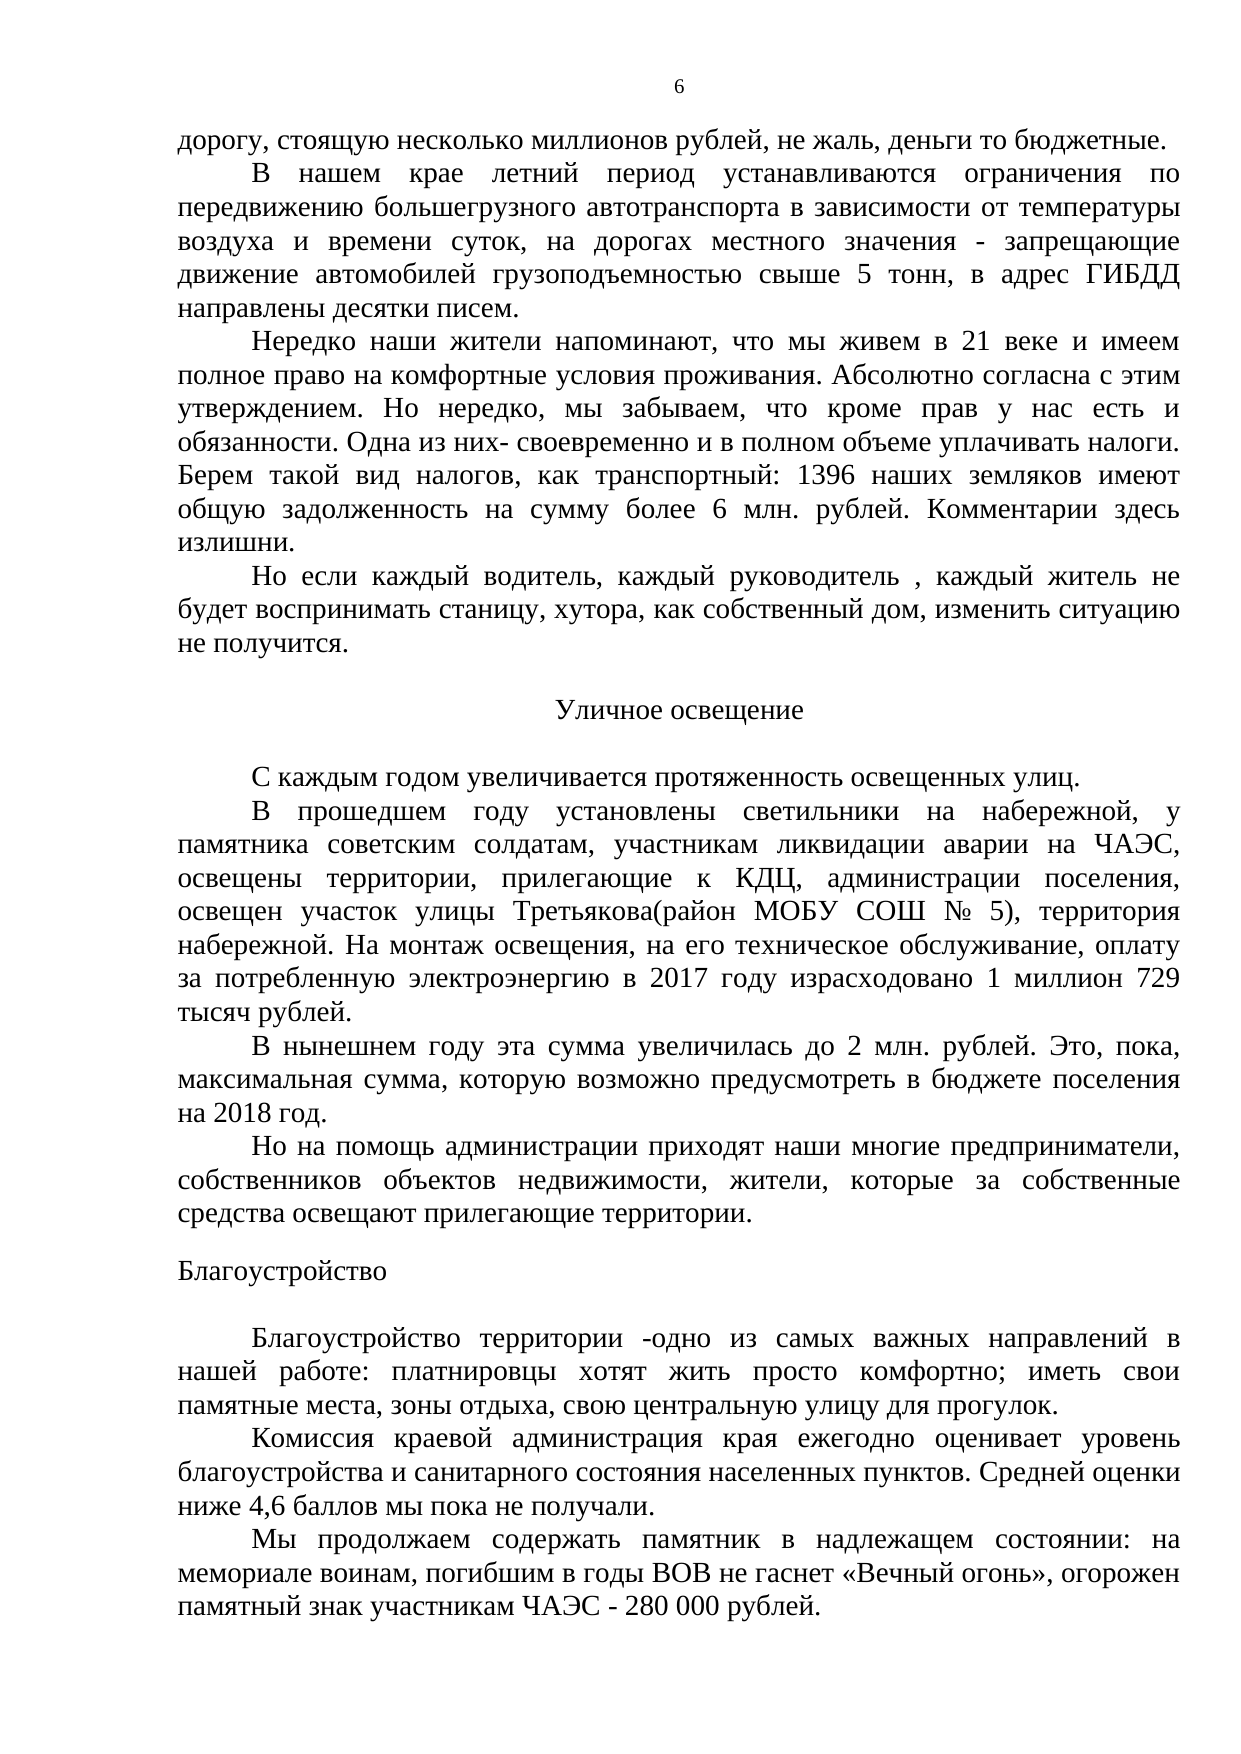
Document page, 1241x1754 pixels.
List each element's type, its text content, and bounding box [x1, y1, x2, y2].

text Комиссия краевой администрация края ежегодно оценивает уровень благоустройства и санитарного состояния населенных пунктов. Средней оценки ниже 4,6 баллов мы пока не получали. [177, 1421, 1181, 1521]
text С каждым годом увеличивается протяженность освещенных улиц. [177, 759, 1181, 793]
text Но если каждый водитель, каждый руководитель , каждый житель не будет воспринимать станицу, хутора, как собственный дом, изменить ситуацию не получится. [177, 558, 1181, 659]
text Но на помощь администрации приходят наши многие предприниматели, собственников объектов недвижимости, жители, которые за собственные средства освещают прилегающие территории. [177, 1128, 1181, 1229]
text В прошедшем году установлены светильники на набережной, у памятника советским солдатам, участникам ликвидации аварии на ЧАЭС, освещены территории, прилегающие к КДЦ, администрации поселения, освещен участок улицы Третьякова(район МОБУ СОШ № 5), территория набережной. На монтаж освещения, на его техническое обслуживание, оплату за потребленную электроэнергию в 2017 году израсходовано 1 миллион 729 тысяч рублей. [177, 793, 1181, 1028]
text В нашем крае летний период устанавливаются ограничения по передвижению большегрузного автотранспорта в зависимости от температуры воздуха и времени суток, на дорогах местного значения - запрещающие движение автомобилей грузоподъемностью свыше 5 тонн, в адрес ГИБДД направлены десятки писем. [177, 156, 1181, 323]
text Благоустройство территории -одно из самых важных направлений в нашей работе: платнировцы хотят жить просто комфортно; иметь свои памятные места, зоны отдыха, свою центральную улицу для прогулок. [177, 1320, 1181, 1421]
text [177, 122, 1181, 156]
text Мы продолжаем содержать памятник в надлежащем состоянии: на мемориале воинам, погибшим в годы ВОВ не гаснет «Вечный огонь», огорожен памятный знак участникам ЧАЭС - 280 000 рублей. [177, 1521, 1181, 1622]
text Нередко наши жители напоминают, что мы живем в 21 веке и имеем полное право на комфортные условия проживания. Абсолютно согласна с этим утверждением. Но нередко, мы забываем, что кроме прав у нас есть и обязанности. Одна из них- своевременно и в полном объеме уплачивать налоги. Берем такой вид налогов, как транспортный: 1396 наших земляков имеют общую задолженность на сумму более 6 млн. рублей. Комментарии здесь излишни. [177, 323, 1181, 558]
text В нынешнем году эта сумма увеличилась до 2 млн. рублей. Это, пока, максимальная сумма, которую возможно предусмотреть в бюджете поселения на 2018 год. [177, 1028, 1181, 1128]
text Благоустройство [177, 1253, 1181, 1286]
text Уличное освещение [177, 692, 1181, 726]
